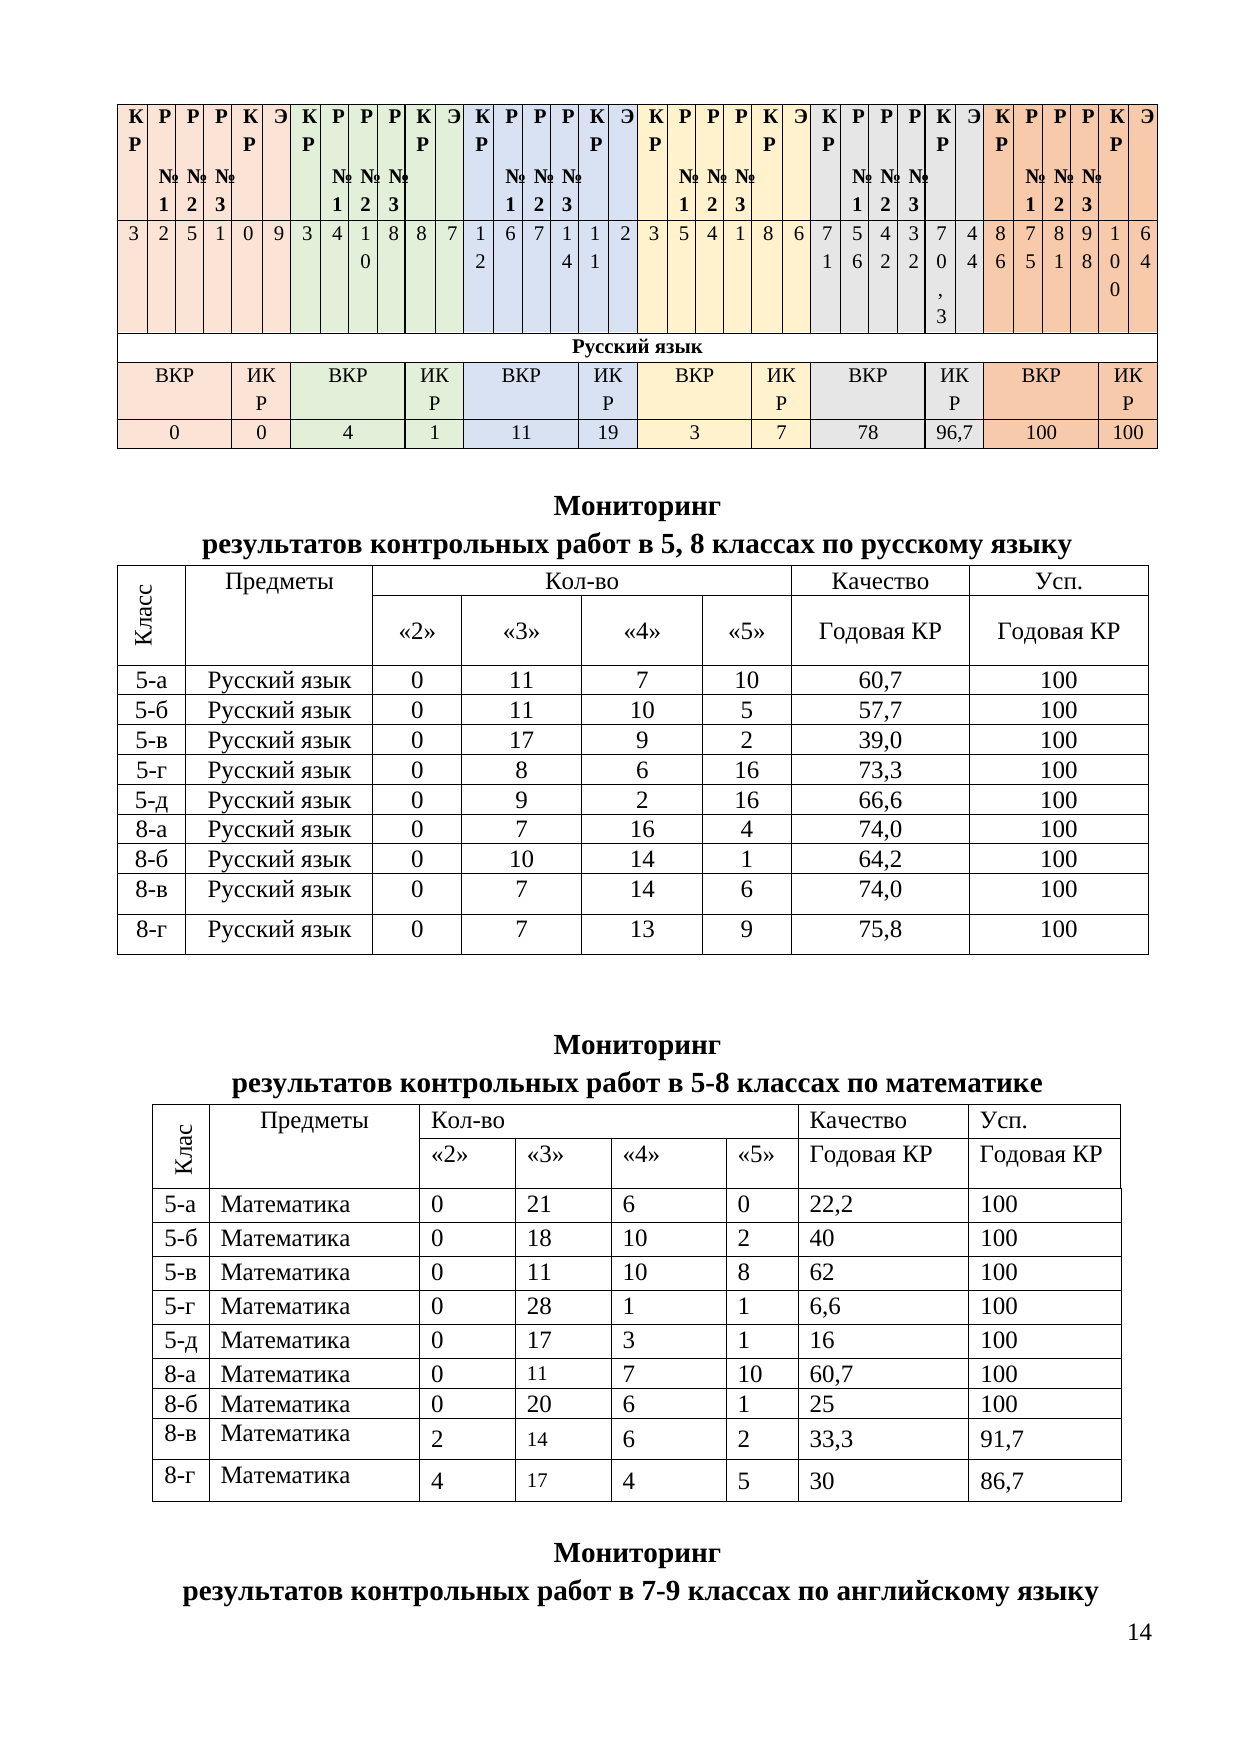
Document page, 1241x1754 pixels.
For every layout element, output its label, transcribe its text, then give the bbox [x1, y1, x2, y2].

table_cell 17 [462, 725, 581, 754]
table_cell 100 [970, 695, 1148, 724]
table_cell 8-в [153, 1419, 209, 1459]
table_cell 78 [811, 420, 924, 448]
table_cell 6 [612, 1389, 726, 1417]
table_cell ВКР [464, 105, 493, 220]
table_cell 5-в [153, 1257, 209, 1290]
table_cell 86,7 [969, 1460, 1121, 1501]
table_cell 6 [612, 1419, 726, 1459]
table_cell 4 [420, 1460, 515, 1501]
table_cell 100 [969, 1325, 1121, 1358]
table_cell ВКР [638, 105, 667, 220]
table_cell ИКР [1099, 105, 1128, 220]
table_header Предметы [186, 566, 372, 664]
table_cell ПР №3 [204, 105, 231, 220]
table_cell 1 [727, 1389, 798, 1417]
table_cell Русский язык [186, 815, 372, 843]
table_cell 8-б [153, 1389, 209, 1417]
table_cell 0 [420, 1389, 515, 1417]
table_cell 16 [582, 815, 702, 843]
table_cell Русский язык [186, 695, 372, 724]
table_cell 8 [752, 221, 782, 332]
table_header Усп. [969, 1105, 1120, 1138]
table_cell 100 [969, 1389, 1121, 1417]
table_cell 14 [551, 221, 578, 332]
table_cell 7 [612, 1359, 726, 1388]
table_cell 5-в [118, 725, 185, 754]
table_cell 100 [970, 755, 1148, 784]
table_header Кол-во [420, 1105, 798, 1138]
table_cell 96,7 [926, 420, 983, 448]
table_cell ИКР [406, 363, 463, 419]
table_cell 0 [373, 844, 461, 873]
table_cell ВКР [291, 105, 320, 220]
table_cell Математика [210, 1460, 419, 1501]
table_cell 1 [406, 420, 463, 448]
table_cell 57,7 [792, 695, 969, 724]
table_cell 60,7 [792, 666, 969, 694]
table_cell МЭ [263, 105, 290, 220]
table_cell Годовая КР [792, 596, 969, 664]
table_cell 74,0 [792, 874, 969, 913]
table_cell 9 [582, 725, 702, 754]
table_cell Русский язык [186, 725, 372, 754]
table_cell 10 [582, 695, 702, 724]
table_cell 0 [373, 755, 461, 784]
table_cell 8 [462, 755, 581, 784]
text Мониторинг [116, 1535, 1158, 1568]
table_cell 40 [799, 1223, 968, 1256]
table_cell 8-в [118, 874, 185, 913]
table_cell 100 [1099, 221, 1128, 332]
table_cell 28 [516, 1291, 611, 1324]
table_cell Русский язык [186, 666, 372, 694]
table_cell ПР №1 [668, 105, 695, 220]
table_cell 8-г [118, 915, 185, 954]
table_header Качество [792, 566, 969, 595]
table_cell ПР №1 [148, 105, 175, 220]
table_cell Математика [210, 1223, 419, 1256]
table_cell 10 [462, 844, 581, 873]
table_cell 100 [970, 725, 1148, 754]
table_cell 100 [969, 1359, 1121, 1388]
table_cell 5 [727, 1460, 798, 1501]
table_cell 4 [612, 1460, 726, 1501]
table_cell ИКР [579, 105, 608, 220]
table_cell 0 [420, 1189, 515, 1222]
table_cell ПР №2 [869, 105, 897, 220]
table_cell 10 [727, 1359, 798, 1388]
table_cell 7 [462, 915, 581, 954]
table_cell Русский язык [186, 874, 372, 913]
table_header Класс [118, 566, 185, 664]
table_cell 6,6 [799, 1291, 968, 1324]
table_cell ПР №2 [349, 105, 377, 220]
table_cell 0 [118, 420, 231, 448]
table_cell 1 [727, 1291, 798, 1324]
table_cell 4 [703, 815, 791, 843]
table_cell 11 [516, 1359, 611, 1388]
table_cell ИКР [926, 363, 983, 419]
table_cell Русский язык [186, 785, 372, 813]
table_cell ПР №1 [494, 105, 522, 220]
table_cell 1 [727, 1325, 798, 1358]
table_header Кол-во [373, 566, 791, 595]
table_cell 60,7 [799, 1359, 968, 1388]
table_cell ВКР [638, 363, 751, 419]
table_cell 11 [579, 221, 608, 332]
table_cell Русский язык [186, 755, 372, 784]
table_cell 0 [420, 1291, 515, 1324]
table_cell 56 [841, 221, 868, 332]
table_cell 6 [783, 221, 810, 332]
table_cell 64 [1129, 221, 1157, 332]
text Мониторинг [116, 1027, 1158, 1061]
table_cell 33,3 [799, 1419, 968, 1459]
table_cell ПР №2 [176, 105, 203, 220]
table_cell 5-д [153, 1325, 209, 1358]
table_cell 6 [582, 755, 702, 784]
table_cell ВКР [984, 105, 1013, 220]
table_cell 0 [727, 1189, 798, 1222]
table_cell 17 [516, 1325, 611, 1358]
table_cell 8 [727, 1257, 798, 1290]
table_cell 22,2 [799, 1189, 968, 1222]
table_cell ВКР [118, 363, 231, 419]
table_cell МЭ [783, 105, 810, 220]
table_cell ПР №1 [841, 105, 868, 220]
table_cell 3 [638, 221, 667, 332]
table_cell ВКР [464, 363, 578, 419]
text Мониторинг [116, 488, 1158, 521]
table_cell Математика [210, 1257, 419, 1290]
table_cell 0 [373, 785, 461, 813]
table_cell 5-д [118, 785, 185, 813]
table_cell 0 [420, 1325, 515, 1358]
table_cell 14 [582, 874, 702, 913]
table_header Усп. [970, 566, 1148, 595]
table_cell 7 [462, 815, 581, 843]
table_cell ПР №2 [1043, 105, 1070, 220]
table_cell 0 [373, 815, 461, 843]
table_cell 44 [956, 221, 983, 332]
table_cell МЭ [1129, 105, 1157, 220]
table_cell 16 [799, 1325, 968, 1358]
table_cell 3 [612, 1325, 726, 1358]
table_cell 100 [970, 785, 1148, 813]
table_cell 64,2 [792, 844, 969, 873]
table_cell 4 [291, 420, 404, 448]
table_cell 8 [378, 221, 404, 332]
table_cell ИКР [752, 105, 782, 220]
table_cell 1 [703, 844, 791, 873]
table_cell 9 [263, 221, 290, 332]
table_cell 6 [612, 1189, 726, 1222]
table_cell ИКР [1099, 363, 1157, 419]
table_cell 98 [1071, 221, 1098, 332]
table_cell 73,3 [792, 755, 969, 784]
table_cell 6 [494, 221, 522, 332]
table_cell 100 [970, 844, 1148, 873]
table_cell ПР №3 [378, 105, 404, 220]
table_cell 100 [969, 1189, 1121, 1222]
table_cell Годовая КР [799, 1139, 968, 1188]
text результатов контрольных работ в 5-8 классах по математике [116, 1066, 1158, 1099]
table_cell 100 [970, 666, 1148, 694]
table_cell ИКР [232, 363, 290, 419]
table_cell 0 [232, 221, 262, 332]
table_cell 16 [703, 755, 791, 784]
table_cell 11 [464, 420, 578, 448]
table_cell 42 [869, 221, 897, 332]
table_cell 11 [462, 666, 581, 694]
table_cell «4» [582, 596, 702, 664]
table_cell 10 [703, 666, 791, 694]
table_cell 5 [668, 221, 695, 332]
table_cell 2 [148, 221, 175, 332]
table_cell 18 [516, 1223, 611, 1256]
table_cell 9 [462, 785, 581, 813]
table_cell 0 [373, 915, 461, 954]
table_cell 16 [703, 785, 791, 813]
table_cell МЭ [956, 105, 983, 220]
table_cell 10 [349, 221, 377, 332]
table_cell ПР №3 [551, 105, 578, 220]
table_cell Годовая КР [969, 1139, 1120, 1188]
table_cell 100 [984, 420, 1098, 448]
table_cell 5-б [153, 1223, 209, 1256]
table_cell 21 [516, 1189, 611, 1222]
table_cell 8-а [118, 815, 185, 843]
table_cell 2 [582, 785, 702, 813]
table_cell 7 [523, 221, 550, 332]
table_cell 11 [462, 695, 581, 724]
table_cell 7 [462, 874, 581, 913]
table_cell 0 [232, 420, 290, 448]
table_cell ПР №3 [898, 105, 924, 220]
table_cell 100 [969, 1223, 1121, 1256]
table_cell 5 [176, 221, 203, 332]
table_cell ВКР [811, 105, 840, 220]
table_cell 5-г [153, 1291, 209, 1324]
table_cell 5-а [118, 666, 185, 694]
table_cell 66,6 [792, 785, 969, 813]
table_cell «2» [420, 1139, 515, 1188]
table_cell 8 [406, 221, 435, 332]
table_cell 4 [321, 221, 348, 332]
table_cell «4» [612, 1139, 726, 1188]
table_cell Русский язык [118, 334, 1157, 362]
table_cell Математика [210, 1419, 419, 1459]
table_cell 62 [799, 1257, 968, 1290]
table_cell 2 [703, 725, 791, 754]
table_cell ПР №1 [321, 105, 348, 220]
table_cell ВКР [811, 363, 924, 419]
table_cell «5» [703, 596, 791, 664]
table_cell «3» [516, 1139, 611, 1188]
table_cell «2» [373, 596, 461, 664]
table_cell 100 [970, 915, 1148, 954]
table_cell 9 [703, 915, 791, 954]
table_cell 19 [579, 420, 637, 448]
table_cell 20 [516, 1389, 611, 1417]
table_cell Русский язык [186, 844, 372, 873]
table_cell «5» [727, 1139, 798, 1188]
text результатов контрольных работ в 7-9 классах по английскому языку [116, 1573, 1158, 1607]
table_cell 81 [1043, 221, 1070, 332]
table_cell 32 [898, 221, 924, 332]
table_cell 8-г [153, 1460, 209, 1501]
table_cell 100 [1099, 420, 1157, 448]
table_cell 11 [516, 1257, 611, 1290]
table_cell ИКР [232, 105, 262, 220]
table_cell 10 [612, 1257, 726, 1290]
table_cell Годовая КР [970, 596, 1148, 664]
table_cell 75 [1014, 221, 1042, 332]
table_cell 70,3 [926, 221, 955, 332]
table_cell 1 [724, 221, 751, 332]
table_cell 5-а [153, 1189, 209, 1222]
table_cell ВКР [984, 363, 1098, 419]
table_cell 4 [696, 221, 723, 332]
table_cell 2 [727, 1419, 798, 1459]
table_cell ИКР [406, 105, 435, 220]
table_cell 100 [970, 874, 1148, 913]
table_cell 8-б [118, 844, 185, 873]
table_cell 10 [612, 1223, 726, 1256]
table_cell 0 [373, 666, 461, 694]
table_cell 71 [811, 221, 840, 332]
table_cell 100 [969, 1291, 1121, 1324]
table_cell 0 [373, 725, 461, 754]
table_cell ИКР [752, 363, 810, 419]
table_cell 86 [984, 221, 1013, 332]
table_cell ПР №3 [724, 105, 751, 220]
table_cell 7 [752, 420, 810, 448]
table_cell 5 [703, 695, 791, 724]
table_cell 3 [291, 221, 320, 332]
table_cell 7 [582, 666, 702, 694]
table_cell 5-б [118, 695, 185, 724]
table_cell 13 [582, 915, 702, 954]
table_cell 0 [373, 695, 461, 724]
table_cell 0 [373, 874, 461, 913]
text результатов контрольных работ в 5, 8 классах по русскому языку [116, 526, 1158, 560]
table_cell Математика [210, 1291, 419, 1324]
table_cell 2 [420, 1419, 515, 1459]
table_cell 8-а [153, 1359, 209, 1388]
table_cell 0 [420, 1223, 515, 1256]
table_cell 2 [609, 221, 637, 332]
table_cell 30 [799, 1460, 968, 1501]
table_cell МЭ [609, 105, 637, 220]
table_cell ВКР [118, 105, 147, 220]
table_cell 17 [516, 1460, 611, 1501]
table_cell МЭ [436, 105, 463, 220]
table_cell ПР №2 [696, 105, 723, 220]
table_cell 91,7 [969, 1419, 1121, 1459]
table_cell Математика [210, 1189, 419, 1222]
table_cell 3 [118, 221, 147, 332]
table_header Качество [799, 1105, 968, 1138]
table_cell 6 [703, 874, 791, 913]
table_cell 39,0 [792, 725, 969, 754]
table_cell 14 [582, 844, 702, 873]
table_cell ИКР [579, 363, 637, 419]
table_cell Русский язык [186, 915, 372, 954]
table_cell 3 [638, 420, 751, 448]
table_cell 5-г [118, 755, 185, 784]
table_cell 14 [516, 1419, 611, 1459]
table_cell ВКР [291, 363, 404, 419]
table_cell 25 [799, 1389, 968, 1417]
table_cell Математика [210, 1359, 419, 1388]
table_cell 100 [970, 815, 1148, 843]
table_cell 0 [420, 1257, 515, 1290]
table_cell 75,8 [792, 915, 969, 954]
table_cell 1 [612, 1291, 726, 1324]
table_cell ПР №1 [1014, 105, 1042, 220]
table_header Предметы [210, 1105, 419, 1188]
table_cell «3» [462, 596, 581, 664]
table_cell 100 [969, 1257, 1121, 1290]
table_cell ПР №2 [523, 105, 550, 220]
table_cell 0 [420, 1359, 515, 1388]
table_cell 1 [204, 221, 231, 332]
table_cell ПР №3 [1071, 105, 1098, 220]
table_cell 74,0 [792, 815, 969, 843]
table_cell 12 [464, 221, 493, 332]
table_cell Математика [210, 1325, 419, 1358]
table_cell 2 [727, 1223, 798, 1256]
table_cell ИКР [926, 105, 955, 220]
table_cell Математика [210, 1389, 419, 1417]
table_header Класс [153, 1105, 209, 1188]
table_cell 7 [436, 221, 463, 332]
